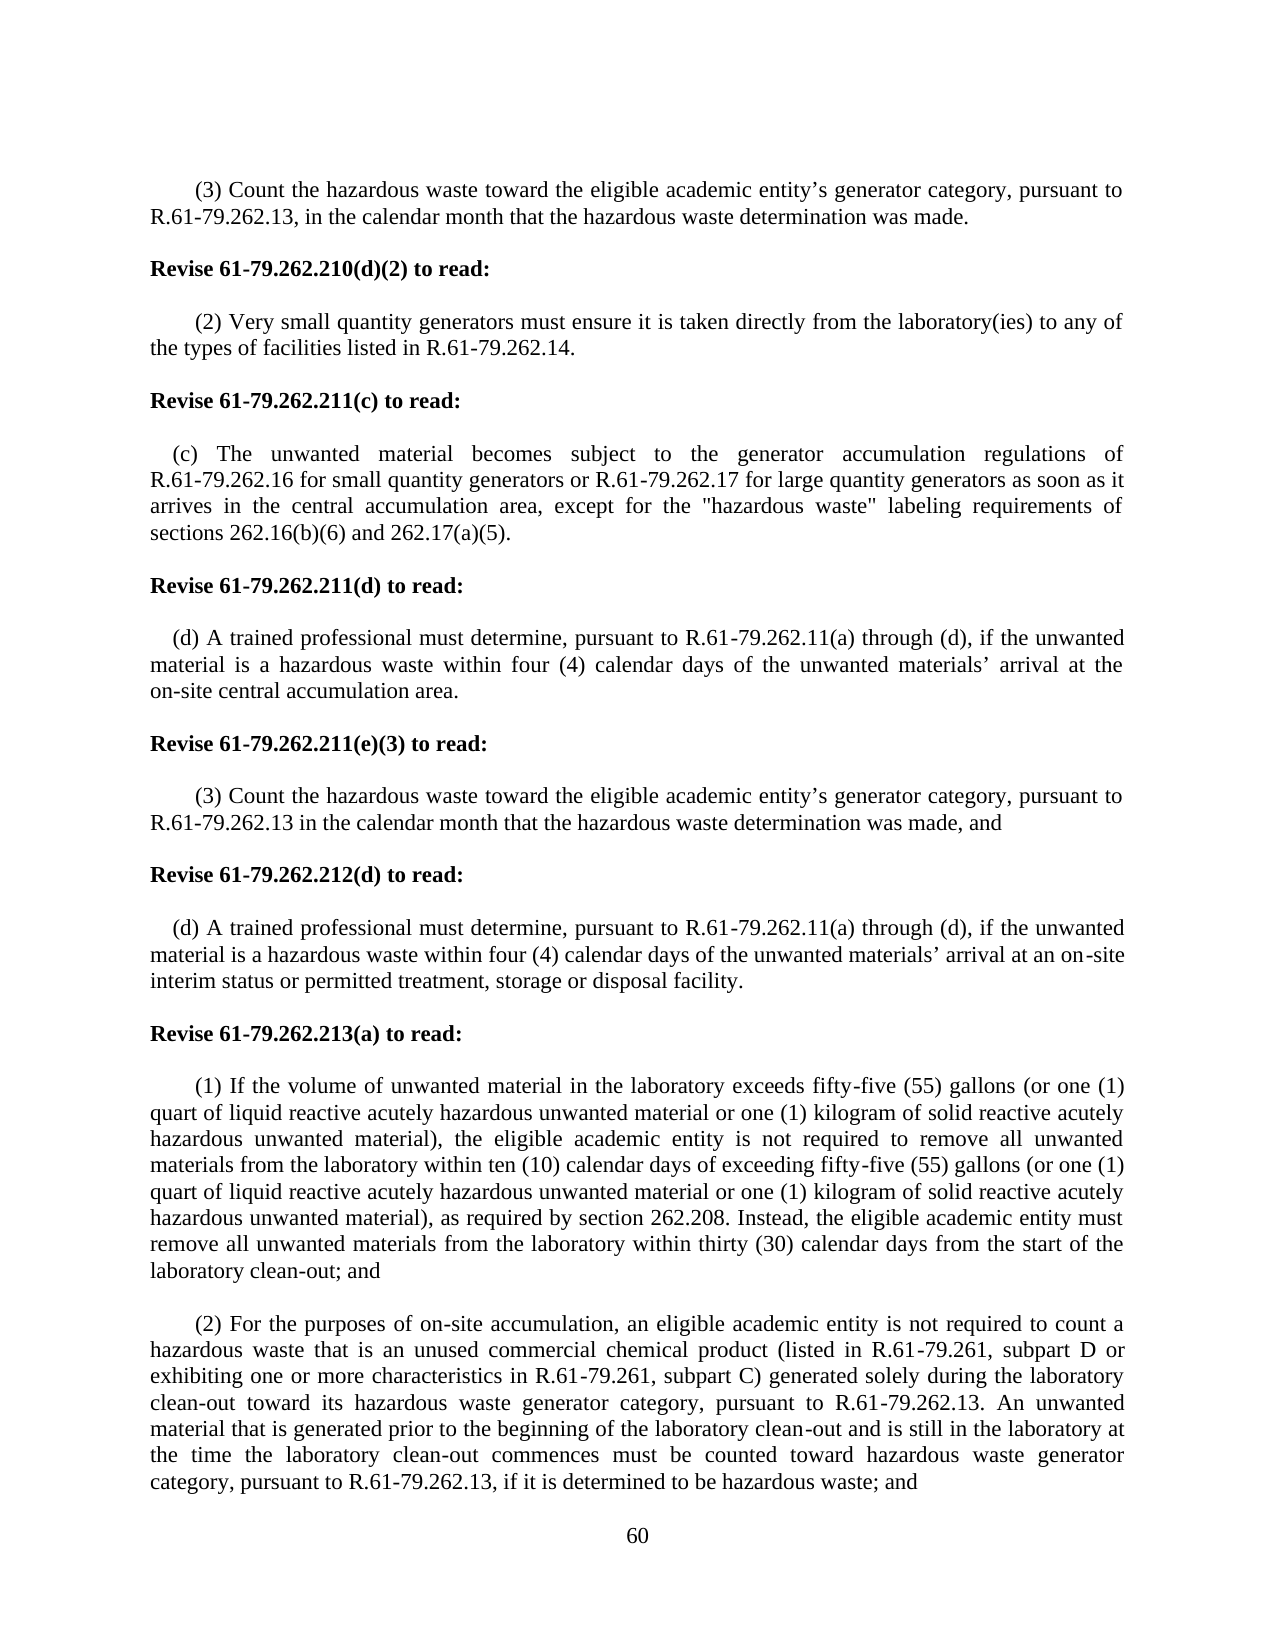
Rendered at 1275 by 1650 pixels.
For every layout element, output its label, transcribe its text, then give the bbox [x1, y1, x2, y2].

text (d) A trained professional must determine, pursuant to R.61-79.262.11(a) through (d), if the unwanted material is a hazardous waste within four (4) calendar days of the unwanted materials’ arrival at the on-site central accumulation area. [150, 624, 1125, 703]
text Revise 61-79.262.211(e)(3) to read: [150, 730, 1125, 756]
text Revise 61-79.262.211(c) to read: [150, 387, 1125, 413]
text (c) The unwanted material becomes subject to the generator accumulation regulations of R.61-79.262.16 for small quantity generators or R.61-79.262.17 for large quantity generators as soon as it arrives in the central accumulation area, except for the "hazardous waste" labeling requirements of sections 262.16(b)(6) and 262.17(a)(5). [150, 440, 1125, 545]
text (d) A trained professional must determine, pursuant to R.61-79.262.11(a) through (d), if the unwanted material is a hazardous waste within four (4) calendar days of the unwanted materials’ arrival at an on-site interim status or permitted treatment, storage or disposal facility. [150, 914, 1125, 993]
text (2) For the purposes of on-site accumulation, an eligible academic entity is not required to count a hazardous waste that is an unused commercial chemical product (listed in R.61-79.261, subpart D or exhibiting one or more characteristics in R.61-79.261, subpart C) generated solely during the laboratory clean-out toward its hazardous waste generator category, pursuant to R.61-79.262.13. An unwanted material that is generated prior to the beginning of the laboratory clean-out and is still in the laboratory at the time the laboratory clean-out commences must be counted toward hazardous waste generator category, pursuant to R.61-79.262.13, if it is determined to be hazardous waste; and [150, 1309, 1125, 1494]
text (3) Count the hazardous waste toward the eligible academic entity’s generator category, pursuant to R.61-79.262.13 in the calendar month that the hazardous waste determination was made, and [150, 782, 1125, 835]
text (2) Very small quantity generators must ensure it is taken directly from the laboratory(ies) to any of the types of facilities listed in R.61-79.262.14. [150, 308, 1125, 361]
text Revise 61-79.262.213(a) to read: [150, 1020, 1125, 1046]
text Revise 61-79.262.210(d)(2) to read: [150, 255, 1125, 282]
text (3) Count the hazardous waste toward the eligible academic entity’s generator category, pursuant to R.61-79.262.13, in the calendar month that the hazardous waste determination was made. [150, 176, 1125, 229]
text Revise 61-79.262.211(d) to read: [150, 572, 1125, 598]
text (1) If the volume of unwanted material in the laboratory exceeds fifty-five (55) gallons (or one (1) quart of liquid reactive acutely hazardous unwanted material or one (1) kilogram of solid reactive acutely hazardous unwanted material), the eligible academic entity is not required to remove all unwanted materials from the laboratory within ten (10) calendar days of exceeding fifty-five (55) gallons (or one (1) quart of liquid reactive acutely hazardous unwanted material or one (1) kilogram of solid reactive acutely hazardous unwanted material), as required by section 262.208. Instead, the eligible academic entity must remove all unwanted materials from the laboratory within thirty (30) calendar days from the start of the laboratory clean-out; and [150, 1072, 1125, 1283]
text Revise 61-79.262.212(d) to read: [150, 862, 1125, 888]
